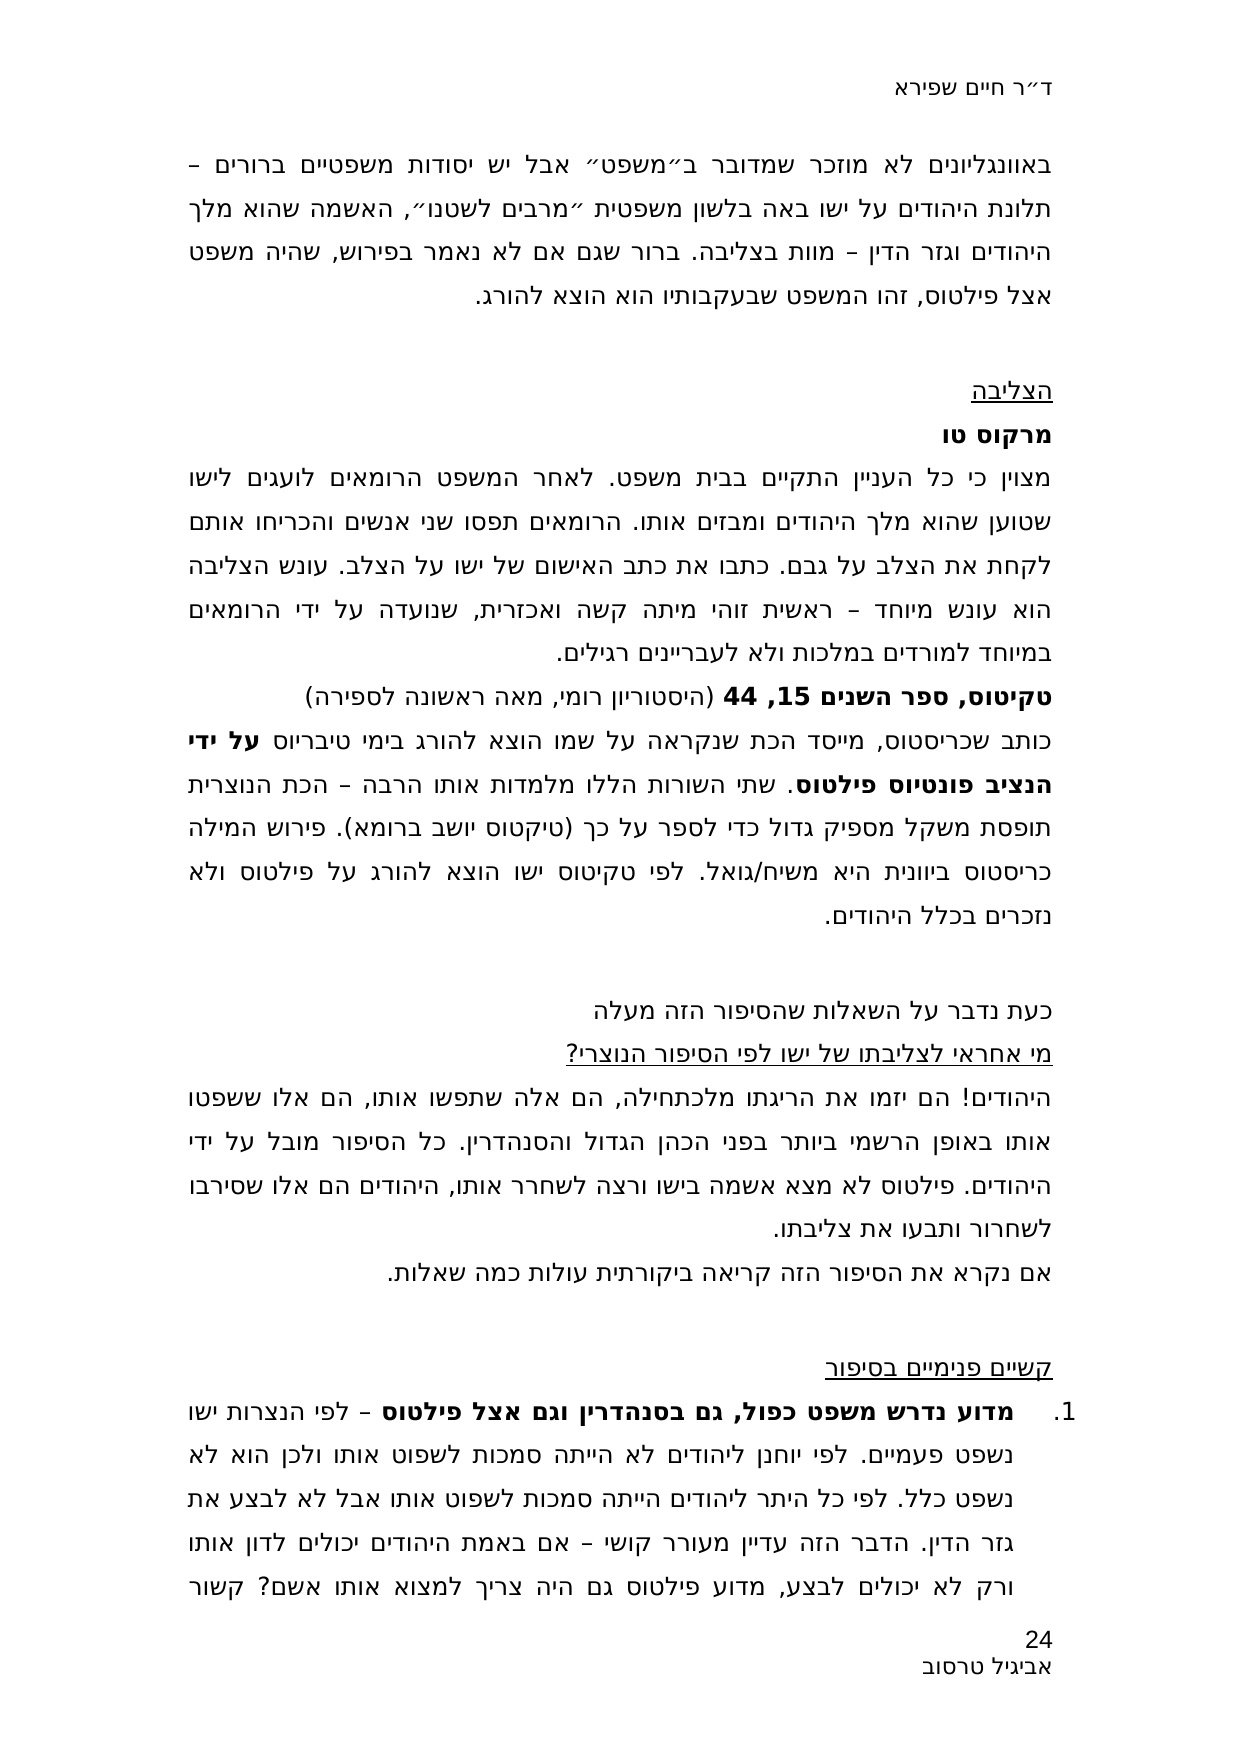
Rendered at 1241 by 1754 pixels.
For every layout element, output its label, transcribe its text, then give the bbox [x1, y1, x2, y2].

text כותב שכריסטוס, מייסד הכת שנקראה על שמו הוצא להורג בימי טיבריוס על ידי הנציב פונטיוס פילטוס. שתי השורות הללו מלמדות אותו הרבה – הכת הנוצרית תופסת משקל מספיק גדול כדי לספר על כך (טיקטוס יושב ברומא). פירוש המילה כריסטוס ביוונית היא משיח/גואל. לפי טקיטוס ישו הוצא להורג על פילטוס ולא נזכרים בכלל היהודים. [187, 726, 1053, 930]
text היהודים! הם יזמו את הריגתו מלכתחילה, הם אלה שתפשו אותו, הם אלו ששפטו אותו באופן הרשמי ביותר בפני הכהן הגדול והסנהדרין. כל הסיפור מובל על ידי היהודים. פילטוס לא מצא אשמה בישו ורצה לשחרר אותו, היהודים הם אלו שסירבו לשחרור ותבעו את צליבתו. [187, 1083, 1053, 1244]
text טקיטוס, ספר השנים 15, 44 (היסטוריון רומי, מאה ראשונה לספירה) [187, 682, 1053, 711]
text מרקוס טו [187, 420, 1053, 449]
text כעת נדבר על השאלות שהסיפור הזה מעלה [187, 996, 1053, 1025]
text הצליבה [187, 376, 1053, 405]
text קשיים פנימיים בסיפור [187, 1353, 1053, 1382]
text באוונגליונים לא מוזכר שמדובר ב״משפט״ אבל יש יסודות משפטיים ברורים – תלונת היהודים על ישו באה בלשון משפטית ״מרבים לשטנו״, האשמה שהוא מלך היהודים וגזר הדין – מוות בצליבה. ברור שגם אם לא נאמר בפירוש, שהיה משפט אצל פילטוס, זהו המשפט שבעקבותיו הוא הוצא להורג. [187, 150, 1053, 310]
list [187, 1397, 1053, 1601]
text מצוין כי כל העניין התקיים בבית משפט. לאחר המשפט הרומאים לועגים לישו שטוען שהוא מלך היהודים ומבזים אותו. הרומאים תפסו שני אנשים והכריחו אותם לקחת את הצלב על גבם. כתבו את כתב האישום של ישו על הצלב. עונש הצליבה הוא עונש מיוחד – ראשית זוהי מיתה קשה ואכזרית, שנועדה על ידי הרומאים במיוחד למורדים במלכות ולא לעבריינים רגילים. [187, 463, 1053, 668]
text מי אחראי לצליבתו של ישו לפי הסיפור הנוצרי? [187, 1039, 1053, 1069]
text אם נקרא את הסיפור הזה קריאה ביקורתית עולות כמה שאלות. [187, 1258, 1053, 1287]
